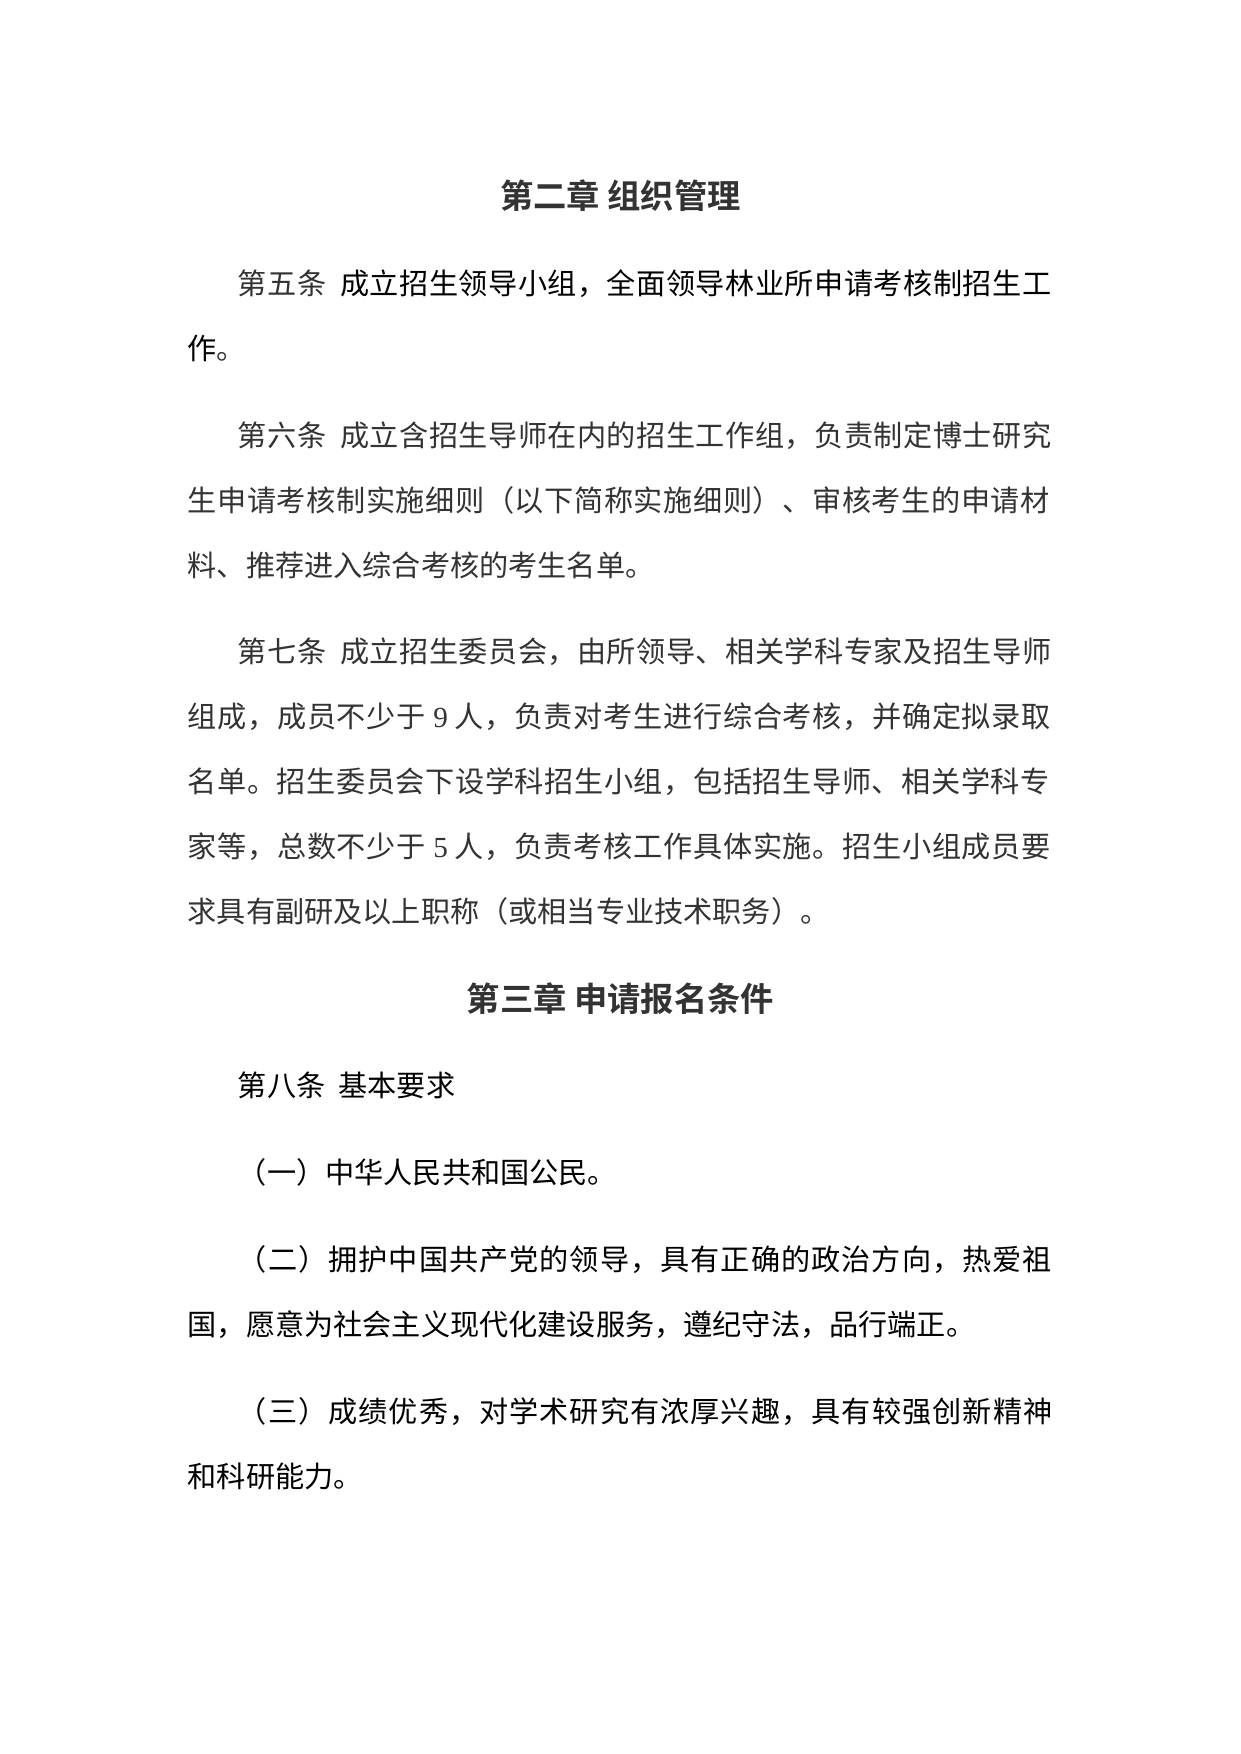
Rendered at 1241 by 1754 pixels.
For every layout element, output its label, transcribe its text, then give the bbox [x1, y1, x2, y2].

text （二）拥护中国共产党的领导，具有正确的政治方向，热爱祖国，愿意为社会主义现代化建设服务，遵纪守法，品行端正。 [187, 1225, 1053, 1355]
text （一）中华人民共和国公民。 [187, 1138, 1053, 1203]
text 第七条 成立招生委员会，由所领导、相关学科专家及招生导师组成，成员不少于9人，负责对考生进行综合考核，并确定拟录取名单。招生委员会下设学科招生小组，包括招生导师、相关学科专家等，总数不少于5人，负责考核工作具体实施。招生小组成员要求具有副研及以上职称（或相当专业技术职务）。 [187, 618, 1053, 943]
text 第八条 基本要求 [187, 1051, 1053, 1116]
text 第五条 成立招生领导小组，全面领导林业所申请考核制招生工作。 [187, 249, 1053, 379]
text 第三章 申请报名条件 [187, 964, 1053, 1029]
text （三）成绩优秀，对学术研究有浓厚兴趣，具有较强创新精神和科研能力。 [187, 1377, 1053, 1507]
text 第二章 组织管理 [187, 162, 1053, 227]
text 第六条 成立含招生导师在内的招生工作组，负责制定博士研究生申请考核制实施细则（以下简称实施细则）、审核考生的申请材料、推荐进入综合考核的考生名单。 [187, 401, 1053, 596]
